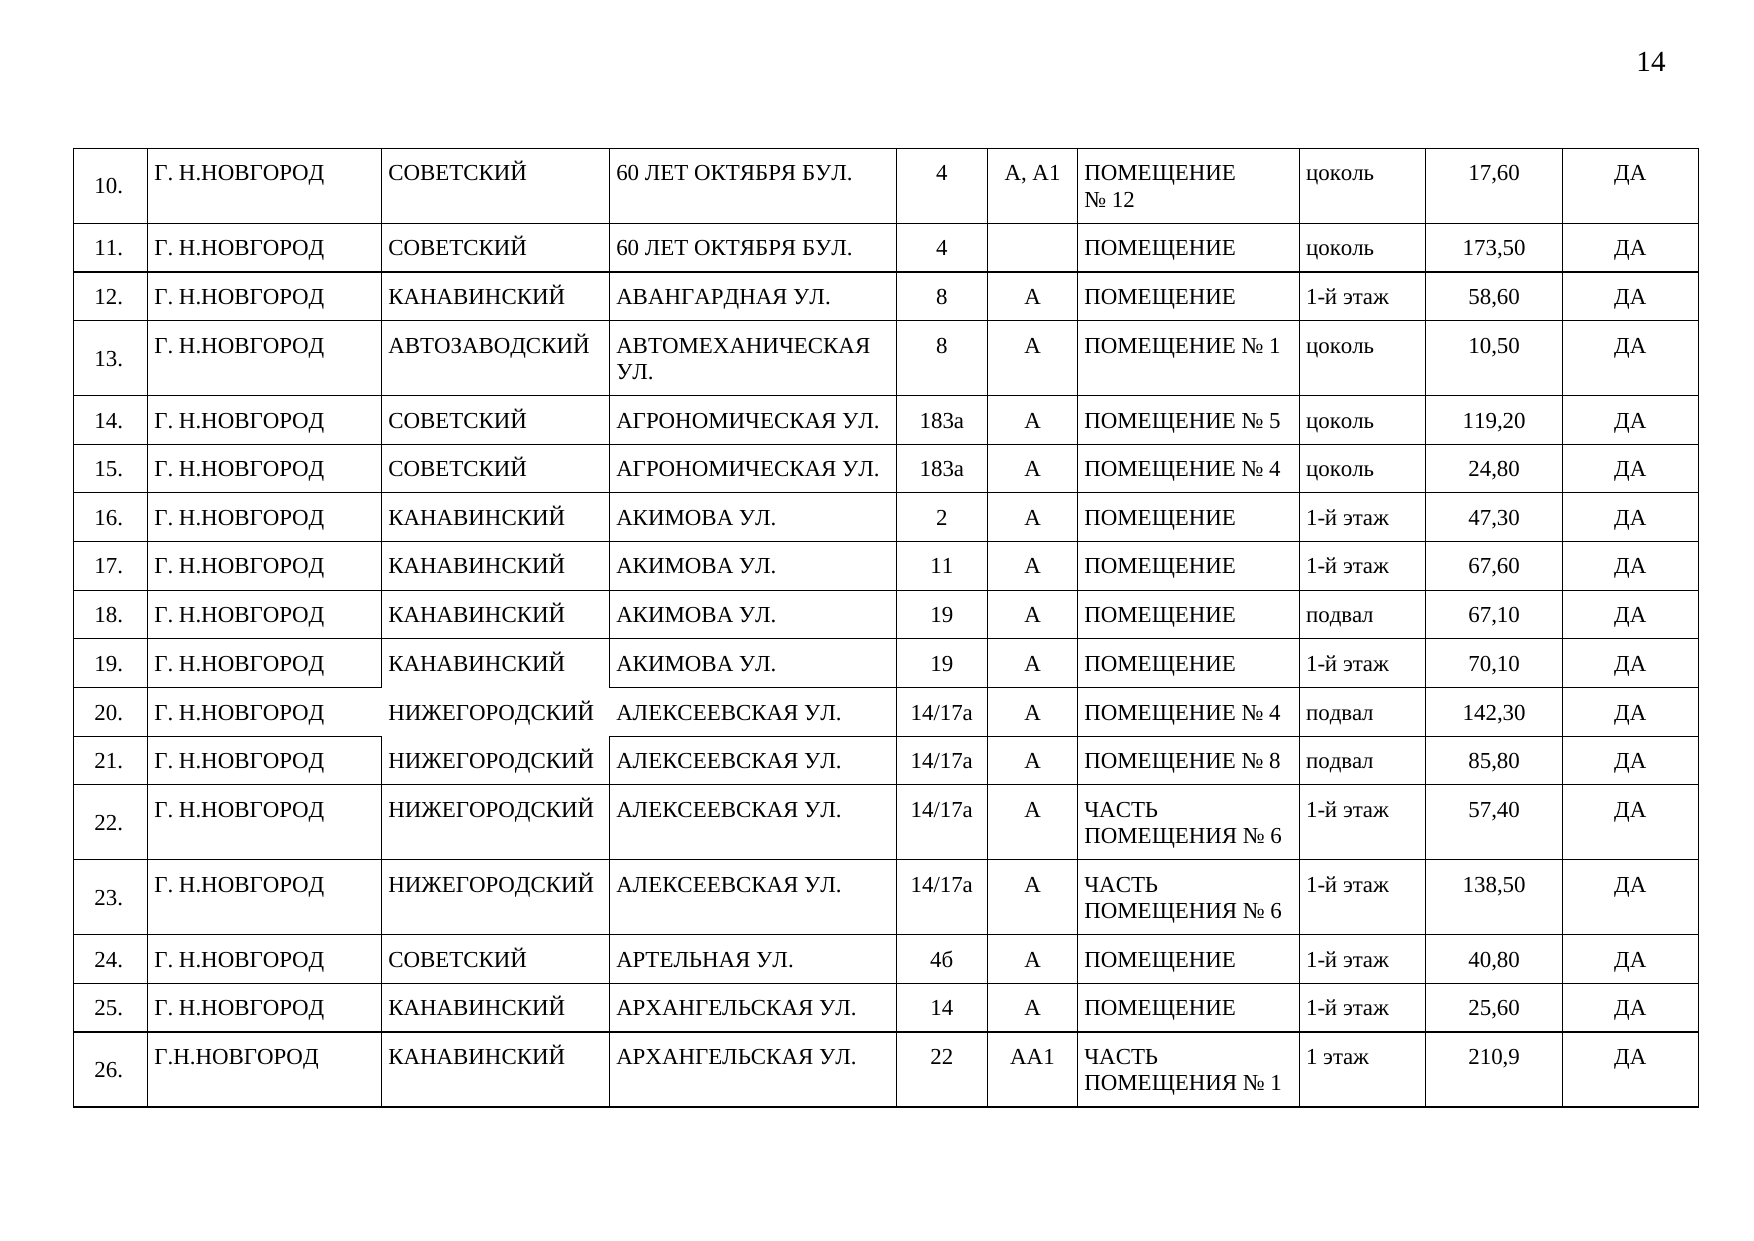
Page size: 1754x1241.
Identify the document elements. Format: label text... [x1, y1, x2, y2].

table_cell Г. Н.НОВГОРОД [148, 224, 381, 271]
table_cell СОВЕТСКИЙ [382, 396, 609, 444]
table_cell 58,60 [1426, 273, 1562, 320]
table_cell ДА [1563, 493, 1698, 541]
table_cell цоколь [1300, 224, 1425, 271]
table_cell подвал [1300, 688, 1425, 736]
table_cell Г. Н.НОВГОРОД [148, 542, 381, 589]
table_cell цоколь [1300, 321, 1425, 395]
table_cell 47,30 [1426, 493, 1562, 541]
table_cell ПОМЕЩЕНИЕ № 5 [1078, 396, 1299, 444]
table_cell [74, 1033, 147, 1106]
table_cell 85,80 [1426, 737, 1562, 784]
table_cell А [988, 935, 1077, 983]
table_cell 183а [897, 396, 987, 444]
table_cell 60 ЛЕТ ОКТЯБРЯ БУЛ. [610, 149, 896, 223]
table_cell КАНАВИНСКИЙ [382, 493, 609, 541]
table_cell 8 [897, 321, 987, 395]
table_cell 25,60 [1426, 984, 1562, 1031]
table_cell 67,10 [1426, 591, 1562, 638]
table_cell 60 ЛЕТ ОКТЯБРЯ БУЛ. [610, 224, 896, 271]
table_cell АЛЕКСЕЕВСКАЯ УЛ. [610, 737, 896, 784]
table_cell КАНАВИНСКИЙ [382, 542, 609, 589]
table_cell 14/17а [897, 785, 987, 859]
table_cell ДА [1563, 542, 1698, 589]
table_cell НИЖЕГОРОДСКИЙ [382, 785, 609, 859]
table_cell Г. Н.НОВГОРОД [148, 935, 381, 983]
table_cell ДА [1563, 737, 1698, 784]
table_cell 1-й этаж [1300, 860, 1425, 934]
table_cell А [988, 639, 1077, 687]
table_cell АЛЕКСЕЕВСКАЯ УЛ. [610, 860, 896, 934]
table_cell [74, 984, 147, 1031]
table_cell ПОМЕЩЕНИЕ [1078, 591, 1299, 638]
table_cell КАНАВИНСКИЙ [382, 984, 609, 1031]
table_cell 173,50 [1426, 224, 1562, 271]
table_cell 4 [897, 224, 987, 271]
table_cell А, А1 [988, 149, 1077, 223]
table_cell 1-й этаж [1300, 639, 1425, 687]
table_cell ЧАСТЬ ПОМЕЩЕНИЯ № 6 [1078, 860, 1299, 934]
table_cell Г. Н.НОВГОРОД [148, 688, 382, 736]
table_cell НИЖЕГОРОДСКИЙ [382, 736, 609, 784]
table_cell ПОМЕЩЕНИЕ [1078, 984, 1299, 1031]
table_cell 1-й этаж [1300, 273, 1425, 320]
table_cell СОВЕТСКИЙ [382, 445, 609, 492]
table_cell [74, 785, 147, 859]
table_cell ДА [1563, 984, 1698, 1031]
table_cell ДА [1563, 149, 1698, 223]
table_cell СОВЕТСКИЙ [382, 149, 609, 223]
table_cell ДА [1563, 1033, 1698, 1106]
table_cell 19 [897, 591, 987, 638]
table_cell 14/17а [897, 688, 987, 736]
table_cell Г. Н.НОВГОРОД [148, 149, 381, 223]
table_cell 22 [897, 1033, 987, 1106]
table_cell Г. Н.НОВГОРОД [148, 273, 381, 320]
table_cell 10,50 [1426, 321, 1562, 395]
table_cell АА1 [988, 1033, 1077, 1106]
table_cell 1 этаж [1300, 1033, 1425, 1106]
table_cell цоколь [1300, 396, 1425, 444]
table_cell Г. Н.НОВГОРОД [148, 396, 381, 444]
table_cell 14/17а [897, 860, 987, 934]
table_cell СОВЕТСКИЙ [382, 224, 609, 271]
table_cell ПОМЕЩЕНИЕ № 4 [1078, 445, 1299, 492]
table_cell 70,10 [1426, 639, 1562, 687]
table_cell [74, 396, 147, 444]
table_cell СОВЕТСКИЙ [382, 935, 609, 983]
table_cell Г. Н.НОВГОРОД [148, 591, 381, 638]
table_cell [74, 273, 147, 320]
table_cell АЛЕКСЕЕВСКАЯ УЛ. [610, 785, 896, 859]
table_cell [74, 688, 147, 736]
table_cell АГРОНОМИЧЕСКАЯ УЛ. [610, 396, 896, 444]
table_cell А [988, 542, 1077, 589]
table_cell [74, 737, 147, 784]
table_cell [74, 935, 147, 983]
table_cell КАНАВИНСКИЙ [382, 591, 609, 638]
table_cell [74, 639, 147, 687]
table_cell АКИМОВА УЛ. [610, 591, 896, 638]
table_cell ДА [1563, 396, 1698, 444]
table_cell АВАНГАРДНАЯ УЛ. [610, 273, 896, 320]
table_cell цоколь [1300, 149, 1425, 223]
table_cell Г. Н.НОВГОРОД [148, 984, 381, 1031]
table_cell КАНАВИНСКИЙ [382, 639, 609, 687]
table_cell Г. Н.НОВГОРОД [148, 493, 381, 541]
table_cell ЧАСТЬ ПОМЕЩЕНИЯ № 6 [1078, 785, 1299, 859]
table_cell НИЖЕГОРОДСКИЙ [382, 860, 609, 934]
table_cell ДА [1563, 273, 1698, 320]
table_cell ПОМЕЩЕНИЕ № 8 [1078, 737, 1299, 784]
table_cell Г. Н.НОВГОРОД [148, 860, 381, 934]
table_cell А [988, 737, 1077, 784]
table_cell АВТОЗАВОДСКИЙ [382, 321, 609, 395]
table_cell ПОМЕЩЕНИЕ [1078, 493, 1299, 541]
table_cell 119,20 [1426, 396, 1562, 444]
table_cell Г. Н.НОВГОРОД [148, 639, 381, 687]
table_cell ПОМЕЩЕНИЕ № 4 [1078, 688, 1299, 736]
table_cell А [988, 273, 1077, 320]
table_cell АВТОМЕХАНИЧЕСКАЯ УЛ. [610, 321, 896, 395]
table_cell 24,80 [1426, 445, 1562, 492]
table_cell ПОМЕЩЕНИЕ № 1 [1078, 321, 1299, 395]
table_cell [988, 224, 1077, 271]
table_cell 1-й этаж [1300, 984, 1425, 1031]
table_cell А [988, 860, 1077, 934]
table_cell ДА [1563, 935, 1698, 983]
table_cell А [988, 396, 1077, 444]
table_cell 1-й этаж [1300, 935, 1425, 983]
table_cell 4 [897, 149, 987, 223]
table_cell 1-й этаж [1300, 785, 1425, 859]
table_cell 1-й этаж [1300, 542, 1425, 589]
table_cell [74, 149, 147, 223]
table_cell ДА [1563, 785, 1698, 859]
table_cell [74, 591, 147, 638]
table_cell [74, 445, 147, 492]
table_cell 40,80 [1426, 935, 1562, 983]
table_cell ДА [1563, 445, 1698, 492]
table_cell ДА [1563, 321, 1698, 395]
table_cell А [988, 688, 1077, 736]
table_cell Г. Н.НОВГОРОД [148, 785, 381, 859]
table_cell ПОМЕЩЕНИЕ [1078, 542, 1299, 589]
table_cell АКИМОВА УЛ. [610, 542, 896, 589]
table_cell Г. Н.НОВГОРОД [148, 737, 381, 784]
table_cell А [988, 321, 1077, 395]
table_cell КАНАВИНСКИЙ [382, 1033, 609, 1106]
table_cell А [988, 493, 1077, 541]
table_cell 19 [897, 639, 987, 687]
table_cell Г. Н.НОВГОРОД [148, 321, 381, 395]
table_cell ПОМЕЩЕНИЕ [1078, 224, 1299, 271]
table_cell ДА [1563, 860, 1698, 934]
table_cell 17,60 [1426, 149, 1562, 223]
table_cell [74, 860, 147, 934]
table_cell [74, 493, 147, 541]
table_cell КАНАВИНСКИЙ [382, 273, 609, 320]
table_cell ПОМЕЩЕНИЕ [1078, 273, 1299, 320]
table_cell 142,30 [1426, 688, 1562, 736]
table_cell А [988, 785, 1077, 859]
table_cell АГРОНОМИЧЕСКАЯ УЛ. [610, 445, 896, 492]
table_cell 138,50 [1426, 860, 1562, 934]
table_cell А [988, 445, 1077, 492]
table_cell 14/17а [897, 737, 987, 784]
table_cell подвал [1300, 737, 1425, 784]
table_cell [74, 224, 147, 271]
table_cell АКИМОВА УЛ. [610, 493, 896, 541]
table_cell АКИМОВА УЛ. [610, 639, 896, 687]
table_cell ДА [1563, 591, 1698, 638]
table_cell Г.Н.НОВГОРОД [148, 1033, 381, 1106]
table_cell АРТЕЛЬНАЯ УЛ. [610, 935, 896, 983]
table_cell [74, 321, 147, 395]
table_cell ПОМЕЩЕНИЕ [1078, 639, 1299, 687]
table_cell НИЖЕГОРОДСКИЙ [382, 687, 609, 736]
table_cell 1-й этаж [1300, 493, 1425, 541]
table_cell АЛЕКСЕЕВСКАЯ УЛ. [610, 688, 896, 736]
table_cell ДА [1563, 688, 1698, 736]
table_cell 11 [897, 542, 987, 589]
table_cell АРХАНГЕЛЬСКАЯ УЛ. [610, 1033, 896, 1106]
table_cell ЧАСТЬ ПОМЕЩЕНИЯ № 1 [1078, 1033, 1299, 1106]
table_cell 210,9 [1426, 1033, 1562, 1106]
table_cell ДА [1563, 224, 1698, 271]
table_cell 14 [897, 984, 987, 1031]
table_cell АРХАНГЕЛЬСКАЯ УЛ. [610, 984, 896, 1031]
table_cell ДА [1563, 639, 1698, 687]
table_cell цоколь [1300, 445, 1425, 492]
table_cell 8 [897, 273, 987, 320]
table_cell 183а [897, 445, 987, 492]
table_cell [74, 542, 147, 589]
table_cell ПОМЕЩЕНИЕ [1078, 935, 1299, 983]
table_cell 67,60 [1426, 542, 1562, 589]
table_cell 57,40 [1426, 785, 1562, 859]
table_cell 2 [897, 493, 987, 541]
table_cell ПОМЕЩЕНИЕ № 12 [1078, 149, 1299, 223]
table_cell А [988, 984, 1077, 1031]
table_cell 4б [897, 935, 987, 983]
table_cell А [988, 591, 1077, 638]
table_cell Г. Н.НОВГОРОД [148, 445, 381, 492]
table_cell подвал [1300, 591, 1425, 638]
